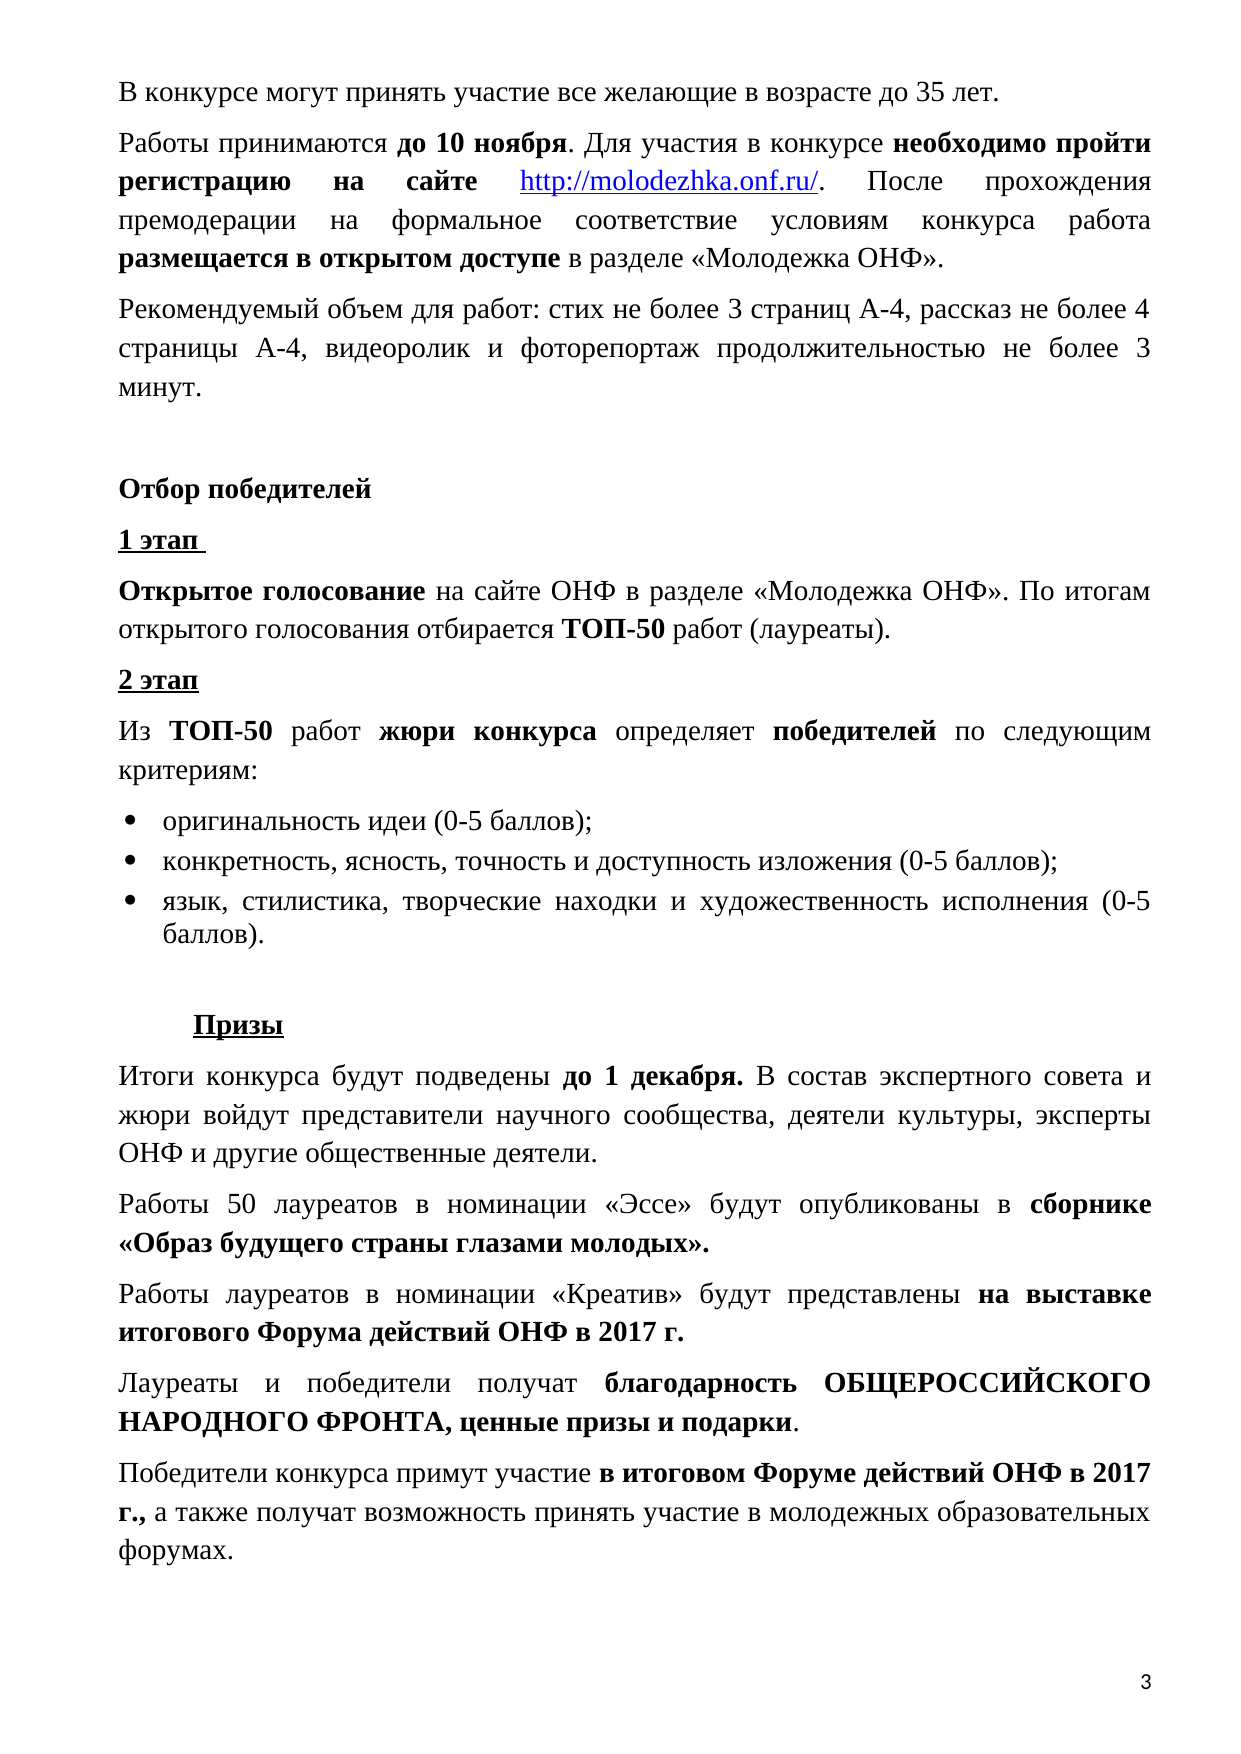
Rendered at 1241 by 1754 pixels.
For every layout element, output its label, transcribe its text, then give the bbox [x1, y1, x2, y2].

text Итоги конкурса будут подведены до 1 декабря. В состав экспертного совета и жюри войдут представители научного сообщества, деятели культуры, эксперты ОНФ и другие общественные деятели. [118, 1058, 1152, 1169]
text 1 этап [118, 522, 1152, 555]
text Работы 50 лауреатов в номинации «Эссе» будут опубликованы в сборнике «Образ будущего страны глазами молодых». [118, 1186, 1152, 1258]
text Открытое голосование на сайте ОНФ в разделе «Молодежка ОНФ». По итогам открытого голосования отбирается ТОП-50 работ (лауреаты). [118, 573, 1152, 645]
text 2 этап [118, 662, 1152, 696]
text Работы лауреатов в номинации «Креатив» будут представлены на выставке итогового Форума действий ОНФ в 2017 г. [118, 1276, 1152, 1348]
list конкретность, ясность, точность и доступность изложения (0-5 баллов); [125, 843, 1152, 877]
list язык, стилистика, творческие находки и художественность исполнения (0-5 баллов). [125, 883, 1152, 950]
text В конкурсе могут принять участие все желающие в возрасте до 35 лет. [118, 74, 1152, 107]
text Из ТОП-50 работ жюри конкурса определяет победителей по следующим критериям: [118, 713, 1152, 786]
text Рекомендуемый объем для работ: стих не более 3 страниц А-4, рассказ не более 4 страницы А-4, видеоролик и фоторепортаж продолжительностью не более 3 минут. [118, 292, 1152, 402]
list оригинальность идеи (0-5 баллов); [125, 803, 1152, 837]
text Победители конкурса примут участие в итоговом Форуме действий ОНФ в 2017 г., а также получат возможность принять участие в молодежных образовательных форумах. [118, 1455, 1152, 1566]
text Лауреаты и победители получат благодарность ОБЩЕРОССИЙСКОГО НАРОДНОГО ФРОНТА, ценные призы и подарки. [118, 1366, 1152, 1438]
text Отбор победителей [118, 471, 1152, 504]
list Призы [193, 1007, 1152, 1041]
text Работы принимаются до 10 ноября. Для участия в конкурсе необходимо пройти регистрацию на сайте http://molodezhka.onf.ru/. После прохождения премодерации на формальное соответствие условиям конкурса работа размещается в открытом доступе в разделе «Молодежка ОНФ». [118, 125, 1152, 274]
